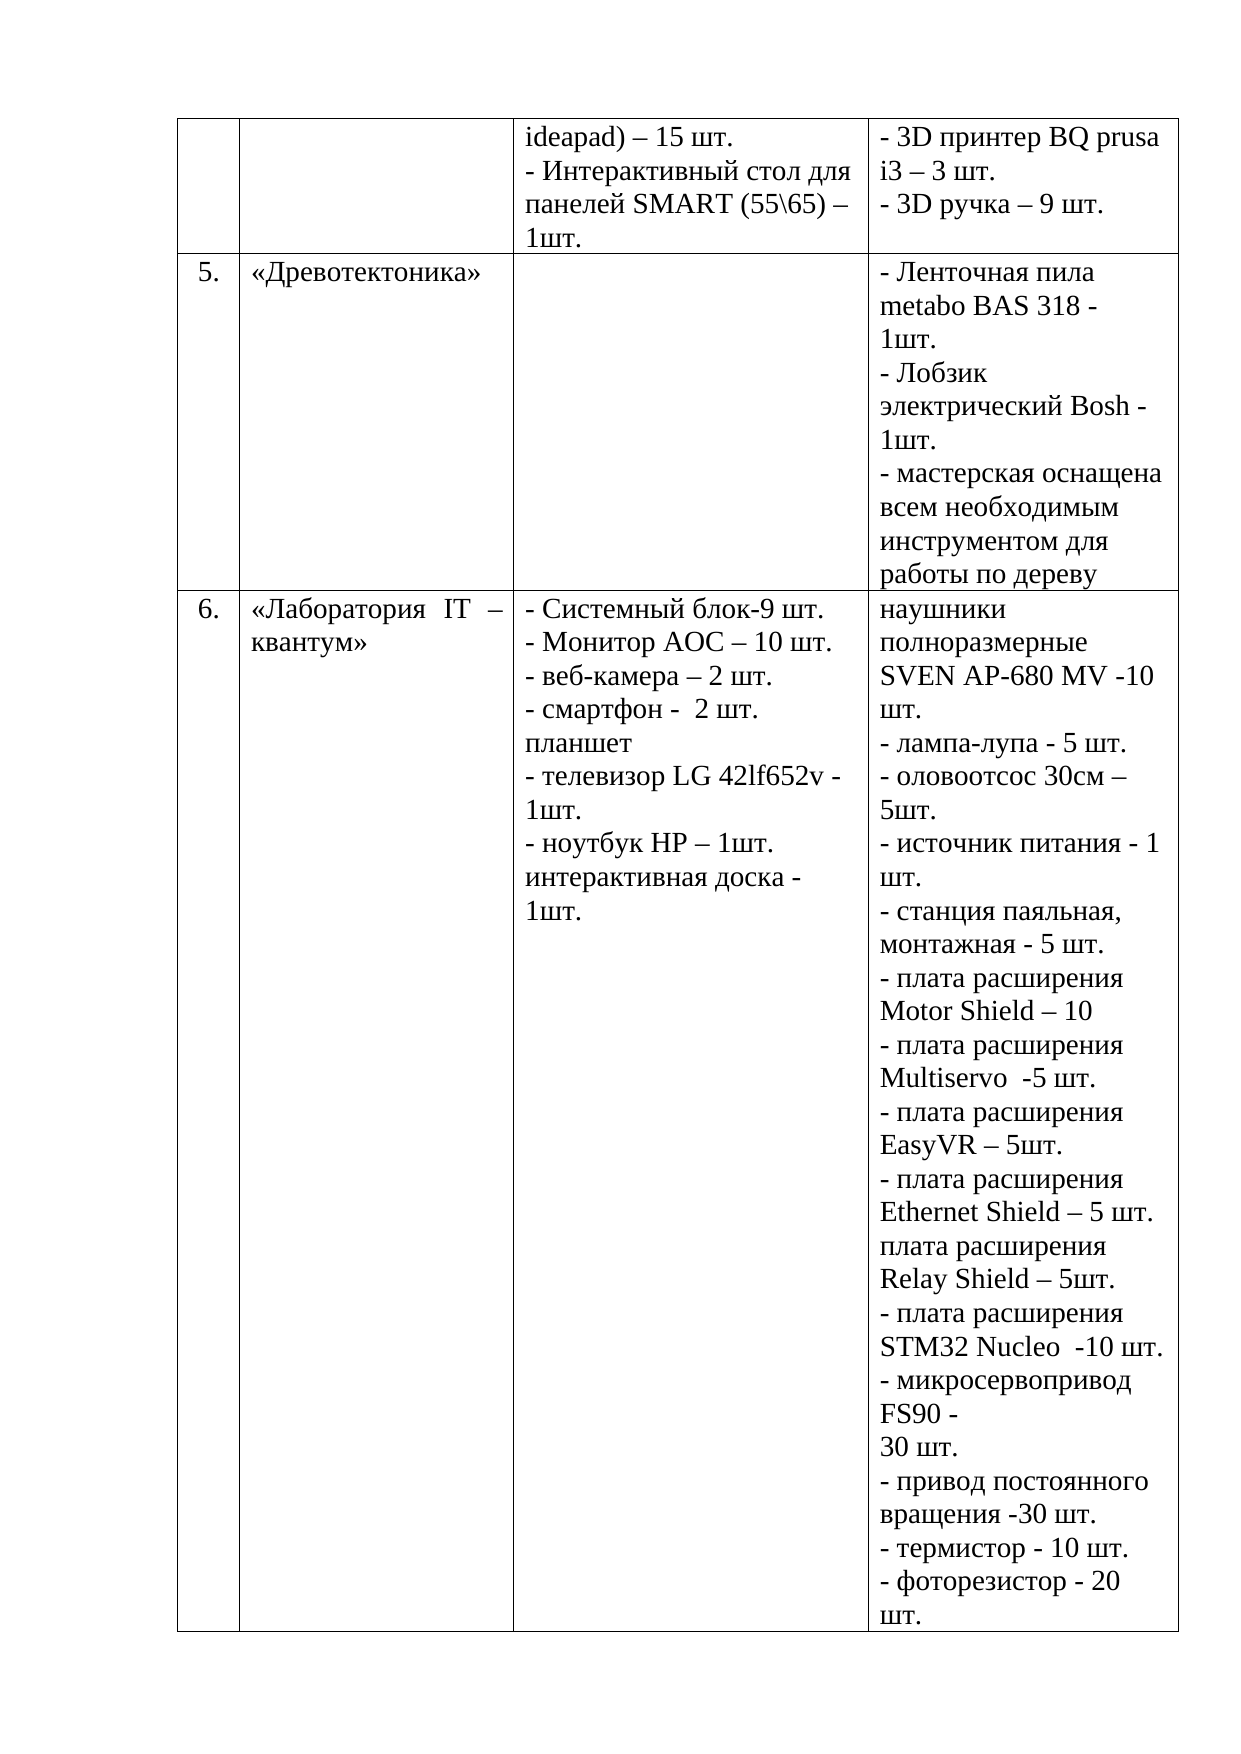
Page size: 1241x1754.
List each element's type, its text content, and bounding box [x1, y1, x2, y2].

table_cell 4. [178, 119, 239, 253]
table_cell 6. [178, 591, 239, 1631]
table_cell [869, 119, 1178, 253]
table_cell «Древотектоника» [240, 254, 513, 590]
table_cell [514, 591, 868, 1631]
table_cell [240, 591, 513, 1631]
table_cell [240, 119, 513, 253]
table_cell 5. [178, 254, 239, 590]
table_cell - Ленточная пила metabo BAS 318 - 1шт. - Лобзик электрический Bosh - 1шт. - мастерская оснащена всем необходимым инструментом для работы по дереву [869, 254, 1178, 590]
table_cell [514, 254, 868, 590]
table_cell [514, 119, 868, 253]
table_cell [869, 591, 1178, 1631]
